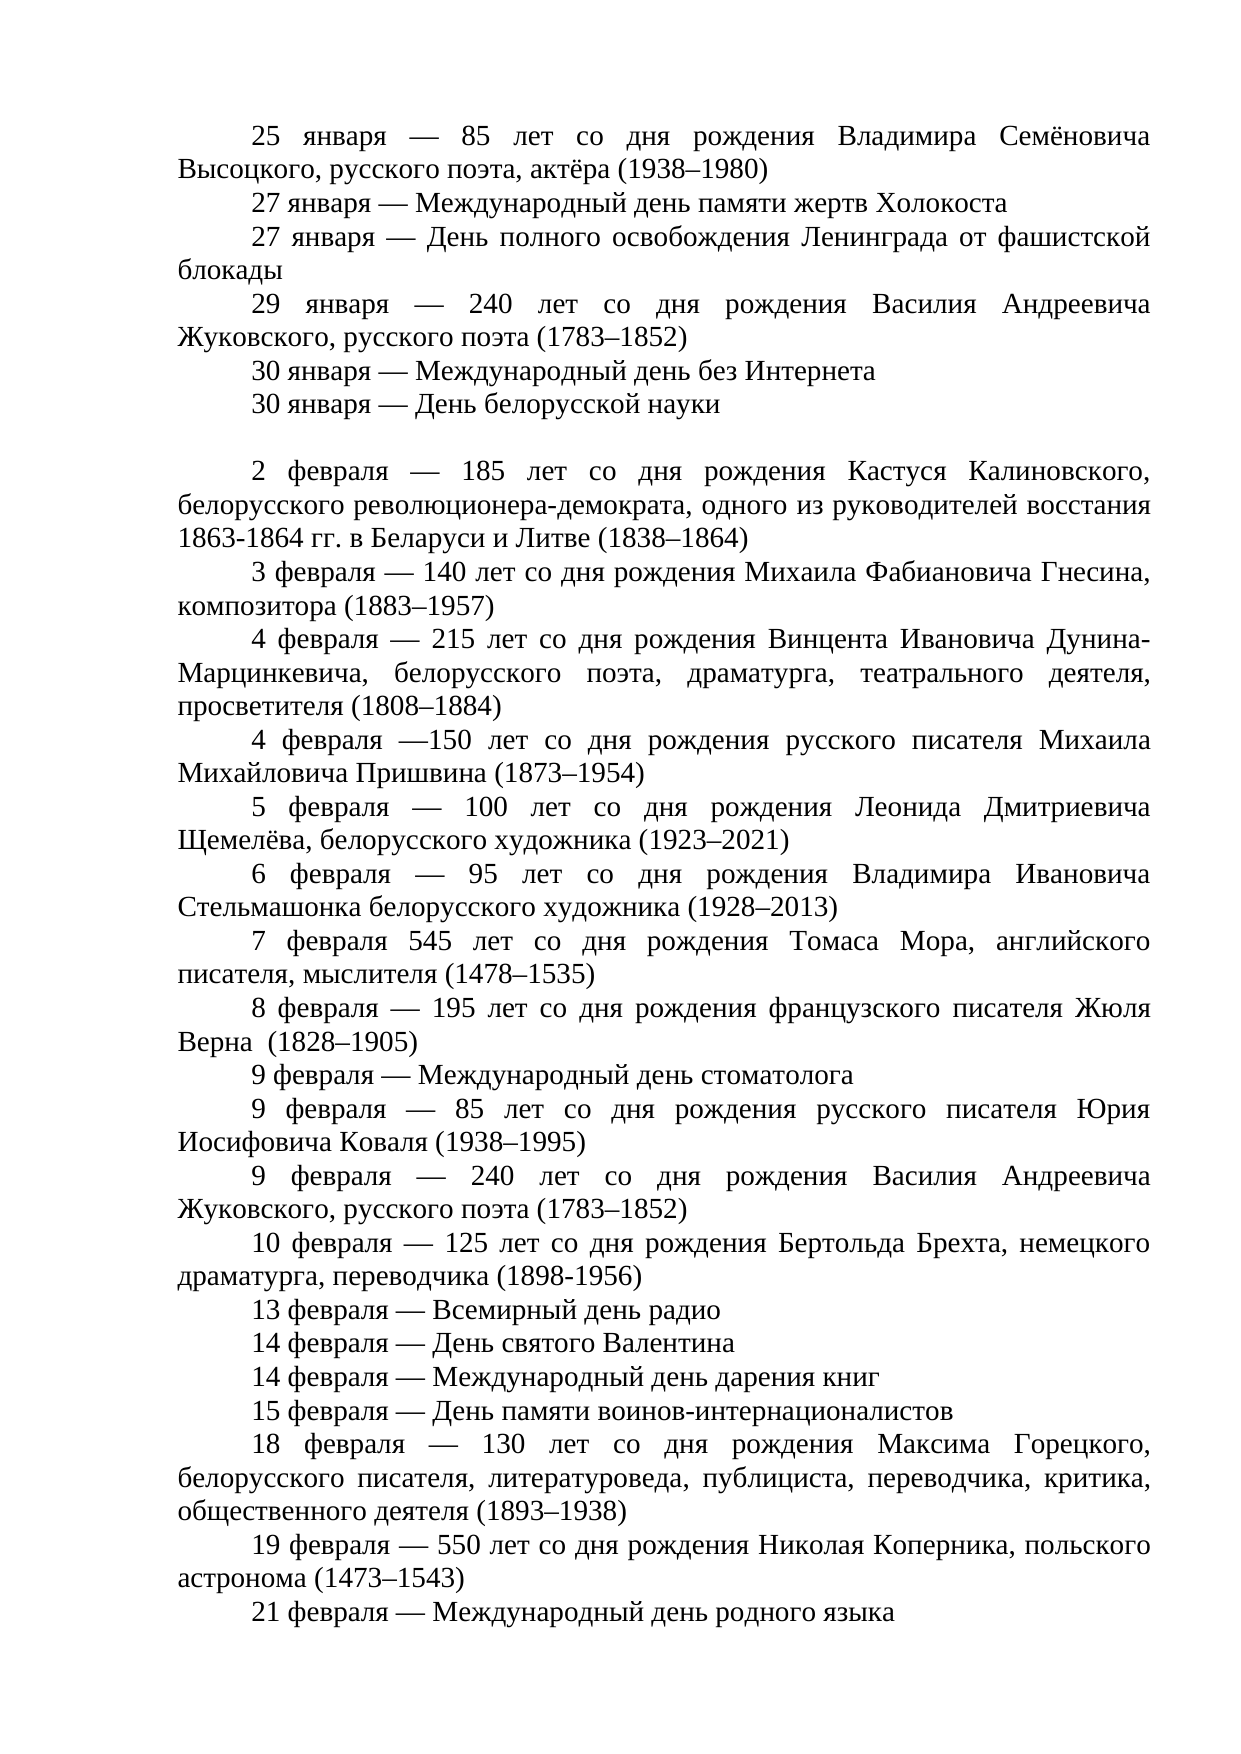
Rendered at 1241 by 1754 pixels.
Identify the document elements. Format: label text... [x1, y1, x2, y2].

text 3 февраля — 140 лет со дня рождения Михаила Фабиановича Гнесина, композитора (1883–1957) [177, 554, 1152, 621]
text 30 января — День белорусской науки [177, 386, 1152, 420]
text 8 февраля — 195 лет со дня рождения французского писателя Жюля Верна (1828–1905) [177, 990, 1152, 1057]
text 13 февраля — Всемирный день радио [177, 1292, 1152, 1326]
text 5 февраля — 100 лет со дня рождения Леонида Дмитриевича Щемелёва, белорусского художника (1923–2021) [177, 789, 1152, 856]
text 6 февраля — 95 лет со дня рождения Владимира Ивановича Стельмашонка белорусского художника (1928–2013) [177, 856, 1152, 923]
text 18 февраля — 130 лет со дня рождения Максима Горецкого, белорусского писателя, литературоведа, публициста, переводчика, критика, общественного деятеля (1893–1938) [177, 1426, 1152, 1527]
text 27 января — День полного освобождения Ленинграда от фашистской блокады [177, 219, 1152, 286]
text 30 января — Международный день без Интернета [177, 353, 1152, 386]
text 7 февраля 545 лет со дня рождения Томаса Мора, английского писателя, мыслителя (1478–1535) [177, 923, 1152, 990]
text 19 февраля — 550 лет со дня рождения Николая Коперника, польского астронома (1473–1543) [177, 1527, 1152, 1594]
text 4 февраля —150 лет со дня рождения русского писателя Михаила Михайловича Пришвина (1873–1954) [177, 722, 1152, 789]
text 10 февраля — 125 лет со дня рождения Бертольда Брехта, немецкого драматурга, переводчика (1898-1956) [177, 1225, 1152, 1292]
text 25 января — 85 лет со дня рождения Владимира Семёновича Высоцкого, русского поэта, актёра (1938–1980) [177, 118, 1152, 185]
text 29 января — 240 лет со дня рождения Василия Андреевича Жуковского, русского поэта (1783–1852) [177, 286, 1152, 353]
text 9 февраля — 240 лет со дня рождения Василия Андреевича Жуковского, русского поэта (1783–1852) [177, 1158, 1152, 1225]
text 21 февраля — Международный день родного языка [177, 1594, 1152, 1627]
text 27 января — Международный день памяти жертв Холокоста [177, 185, 1152, 219]
text 15 февраля — День памяти воинов-интернационалистов [177, 1393, 1152, 1426]
text 14 февраля — День святого Валентина [177, 1326, 1152, 1359]
text 9 февраля — 85 лет со дня рождения русского писателя Юрия Иосифовича Коваля (1938–1995) [177, 1091, 1152, 1158]
text 14 февраля — Международный день дарения книг [177, 1359, 1152, 1393]
text 2 февраля — 185 лет со дня рождения Кастуся Калиновского, белорусского революционера-демократа, одного из руководителей восстания 1863-1864 гг. в Беларуси и Литве (1838–1864) [177, 453, 1152, 554]
text 4 февраля — 215 лет со дня рождения Винцента Ивановича Дунина-Марцинкевича, белорусского поэта, драматурга, театрального деятеля, просветителя (1808–1884) [177, 621, 1152, 722]
text 9 февраля — Международный день стоматолога [177, 1057, 1152, 1091]
